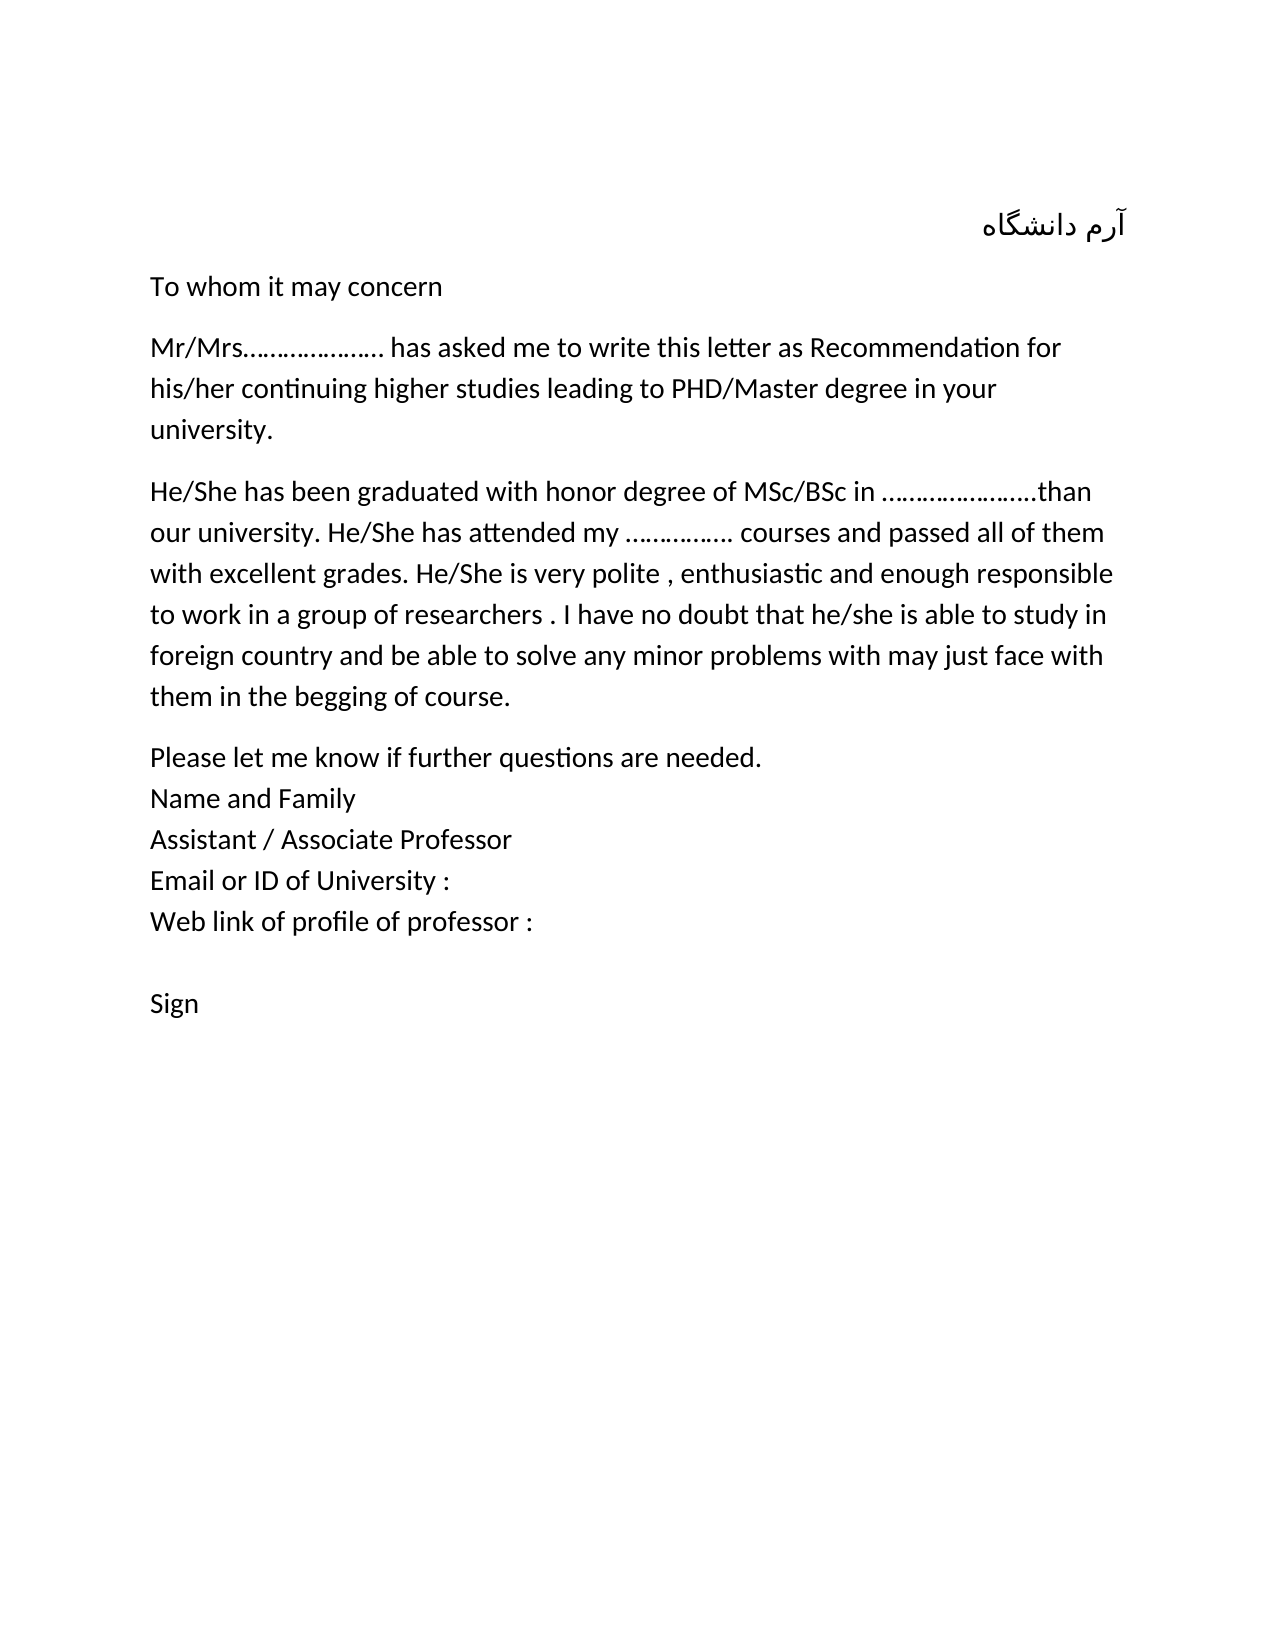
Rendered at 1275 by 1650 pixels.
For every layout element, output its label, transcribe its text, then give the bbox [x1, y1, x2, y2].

text Please let me know if further questions are needed. Name and Family Assistant / Associate Professor Email or ID of University : Web link of profile of professor : Sign [150, 739, 1125, 1021]
text Mr/Mrs………………… has asked me to write this letter as Recommendation for his/her continuing higher studies leading to PHD/Master degree in your university. [150, 329, 1125, 447]
text He/She has been graduated with honor degree of MSc/BSc in …………………..than our university. He/She has attended my ……………. courses and passed all of them with excellent grades. He/She is very polite , enthusiastic and enough responsible to work in a group of researchers . I have no doubt that he/she is able to study in foreign country and be able to solve any minor problems with may just face with them in the begging of course. [150, 473, 1125, 713]
text To whom it may concern [150, 268, 1125, 303]
text آرم دانشگاه [150, 208, 1125, 241]
